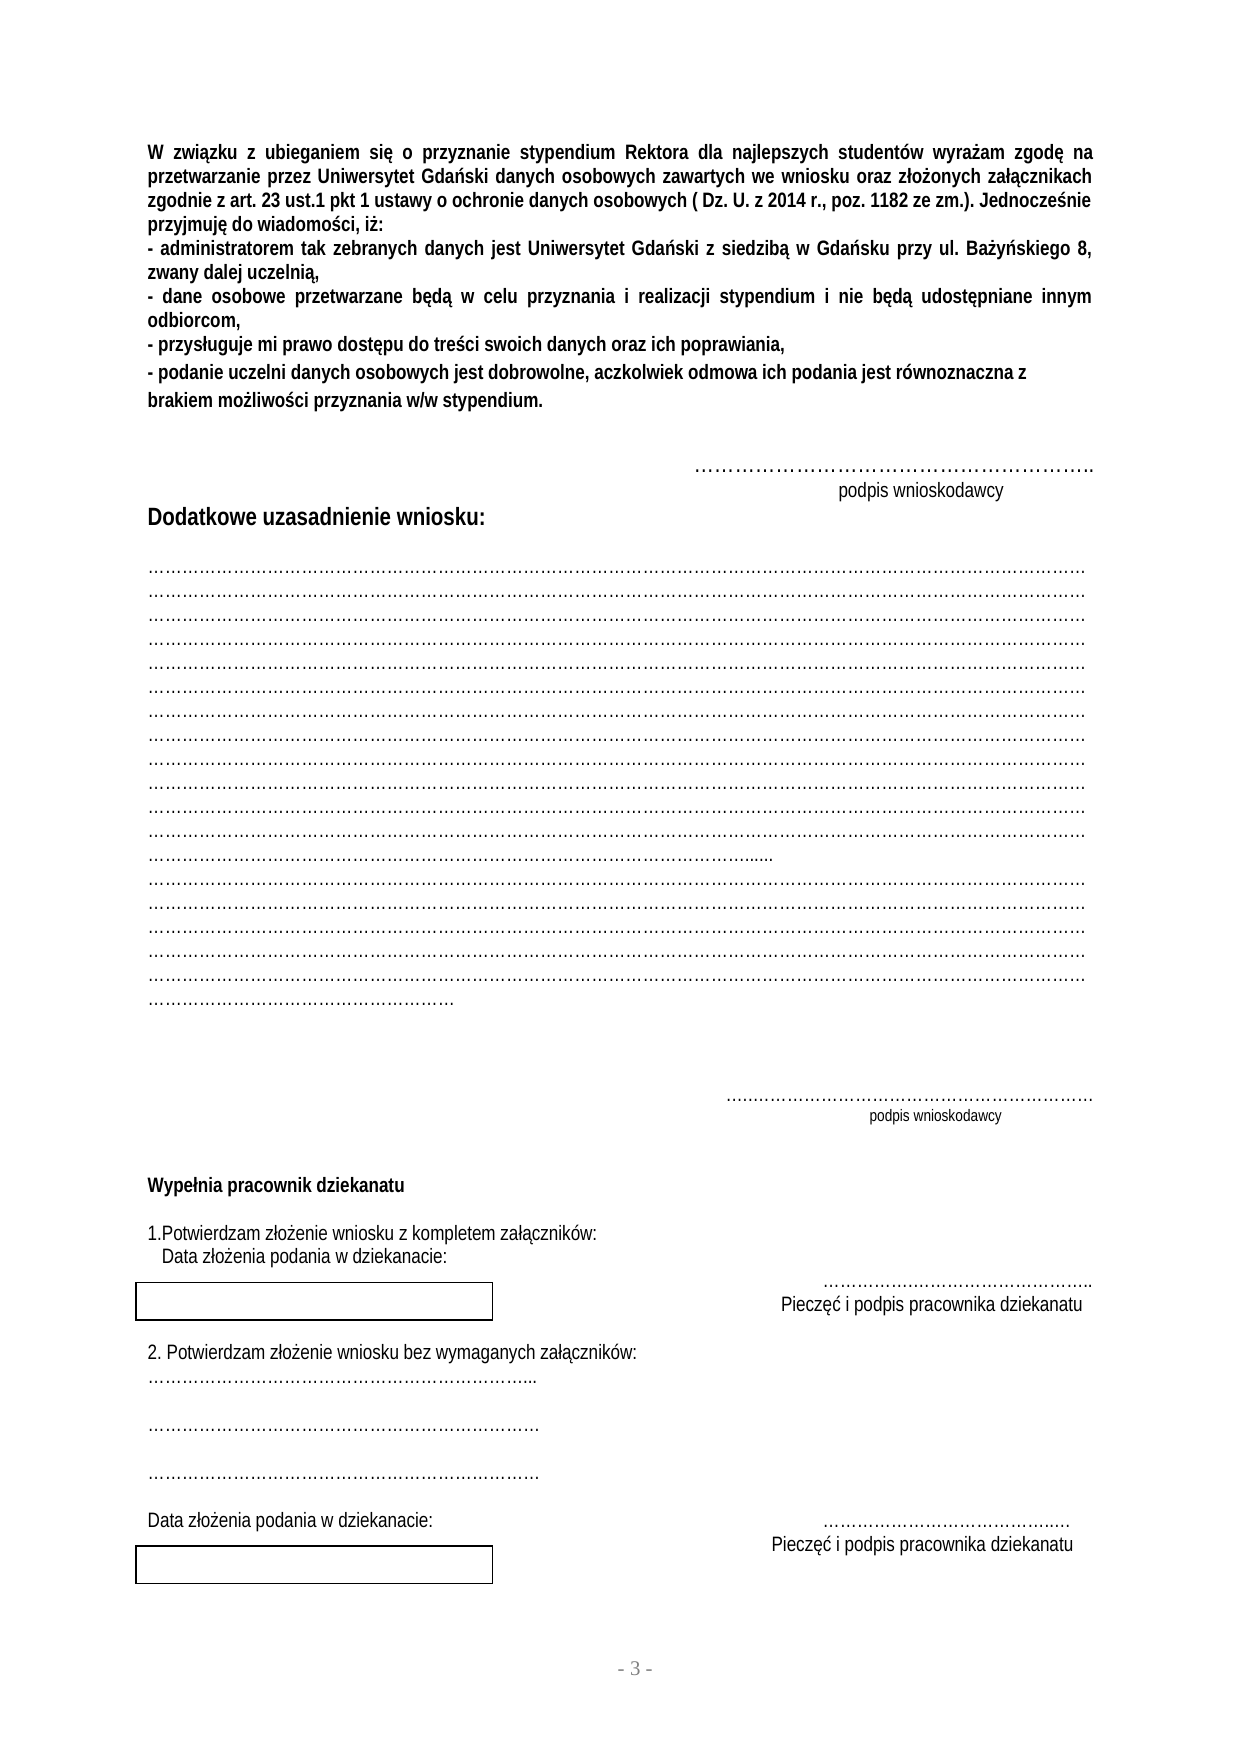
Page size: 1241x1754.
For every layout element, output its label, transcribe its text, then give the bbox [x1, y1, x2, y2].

text ………………………………………………….. [147, 449, 1094, 478]
text 1.Potwierdzam złożenie wniosku z kompletem załączników: [147, 1220, 1094, 1244]
text - podanie uczelni danych osobowych jest dobrowolne, aczkolwiek odmowa ich podania jest równoznaczna z brakiem możliwości przyznania w/w stypendium. [147, 359, 1094, 412]
text 2. Potwierdzam złożenie wniosku bez wymaganych załączników: [147, 1340, 1094, 1364]
text - administratorem tak zebranych danych jest Uniwersytet Gdański z siedzibą w Gdańsku przy ul. Bażyńskiego 8, zwany dalej uczelnią, [147, 236, 1094, 283]
text Data złożenia podania w dziekanacie: ………………………………… …………….………………………….. [147, 1244, 1094, 1292]
text podpis wnioskodawcy [147, 1105, 1094, 1124]
text Wypełnia pracownik dziekanatu [147, 1172, 1094, 1196]
text Pieczęć i podpis pracownika dziekanatu [493, 1292, 1094, 1316]
text podpis wnioskodawcy [672, 478, 1094, 502]
text - przysługuje mi prawo dostępu do treści swoich danych oraz ich poprawiania, [147, 331, 1094, 355]
text …………………………………………………………… [147, 1460, 1094, 1484]
text Dodatkowe uzasadnienie wniosku: [147, 502, 1094, 530]
text …………………………………………………………… [147, 1412, 1094, 1436]
text …………………………………………………………... [147, 1364, 1094, 1388]
text .….…………………………………………………… [147, 1081, 1094, 1105]
text ……………………………………………………………………………………………………………………………………………………………………………………………………………………………………………………………………………………………………………………………………………………………………………………………………………………………………………………………………………………………………………………………………………………………………………………………………………………………………………………………………………………………………………………………………………………………………………………………………………………………………………………………………………………………………………………………………………………………………………………………………………………………………………………………………………………………………………………………………………………………………………………………………………………………………………………………………………………………………………………………………………………………………………………………………………………………………………………………………………………………………………………………………………………………………………………………………………………………………………………………………………………………………………………………………………………………………………………………………………………………………………………………………………………………………………………………......…………………………………………………………………………………………………………………………………………………………………………………………………………………………………………………………………………………………………………………………………………………………………………………………………………………………………………………………………………………………………………………………………………………………………………………………………………………………………………………………………………………………………………………………………………………………………………………………………………… [147, 554, 1094, 1009]
text Data złożenia podania w dziekanacie: …………………………………..… [147, 1508, 1094, 1532]
text W związku z ubieganiem się o przyznanie stypendium Rektora dla najlepszych studentów wyrażam zgodę na przetwarzanie przez Uniwersytet Gdański danych osobowych zawartych we wniosku oraz złożonych załącznikach zgodnie z art. 23 ust.1 pkt 1 ustawy o ochronie danych osobowych ( Dz. U. z 2014 r., poz. 1182 ze zm.). Jednocześnie przyjmuję do wiadomości, iż: [147, 140, 1094, 236]
text - dane osobowe przetwarzane będą w celu przyznania i realizacji stypendium i nie będą udostępniane innym odbiorcom, [147, 283, 1094, 331]
text Pieczęć i podpis pracownika dziekanatu [147, 1532, 1094, 1556]
